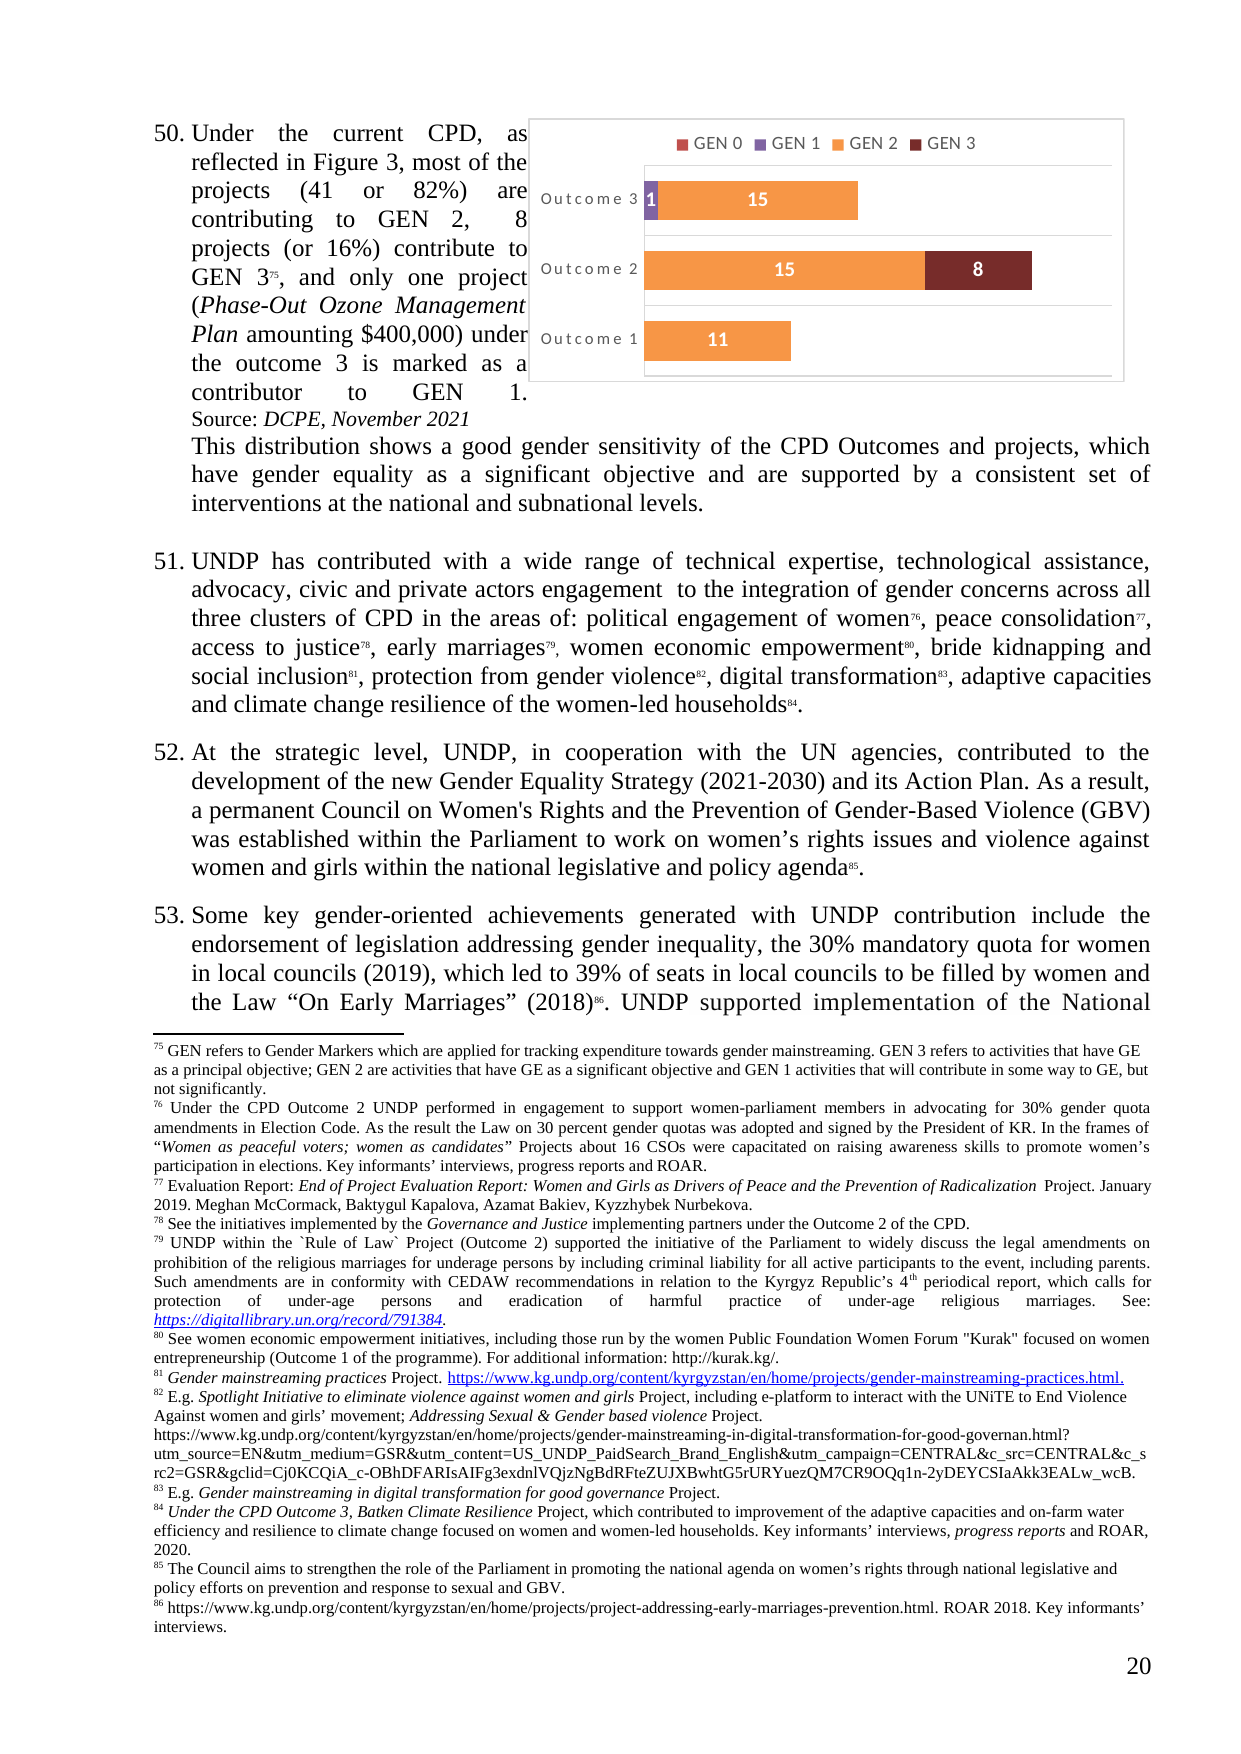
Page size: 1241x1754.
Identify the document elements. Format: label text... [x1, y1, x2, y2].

list Some key gender-oriented achievements generated with UNDP contribution include the endorsement of legislation addressing gender inequality, the 30% mandatory quota for women in local councils (2019), which led to 39% of seats in local councils to be filled by women and the Law “On Early Marriages” (2018). UNDP supported implementation of the National Action Plan on preventing early marriages by developing the capacity of the state authorities and involvement of the civil society and religious organizations. [153, 900, 1152, 1015]
list At the strategic level, UNDP, in cooperation with the UN agencies, contributed to the development of the new Gender Equality Strategy (2021-2030) and its Action Plan. As a result, a permanent Council on Women's Rights and the Prevention of Gender-Based Violence (GBV) was established within the Parliament to work on women’s rights issues and violence against women and girls within the national legislative and policy agenda. [153, 737, 1152, 881]
list This distribution shows a good gender sensitivity of the CPD Outcomes and projects, which have gender equality as a significant objective and are supported by a consistent set of interventions at the national and subnational levels. [191, 431, 1152, 517]
list Under the current CPD, as reflected in Figure 3, most of the projects (41 or 82%) are contributing to GEN 2, 8 projects (or 16%) contribute to GEN 3, and only one project (Phase-Out Ozone Management Plan amounting $400,000) under the outcome 3 is marked as a contributor to GEN 1. Source: DCPE, November 2021 [153, 118, 1152, 431]
list UNDP has contributed with a wide range of technical expertise, technological assistance, advocacy, civic and private actors engagement to the integration of gender concerns across all three clusters of CPD in the areas of: political engagement of women, peace consolidation, access to justice, early marriages, women economic empowerment, bride kidnapping and social inclusion, protection from gender violence, digital transformation, adaptive capacities and climate change resilience of the women-led households. [153, 546, 1152, 718]
